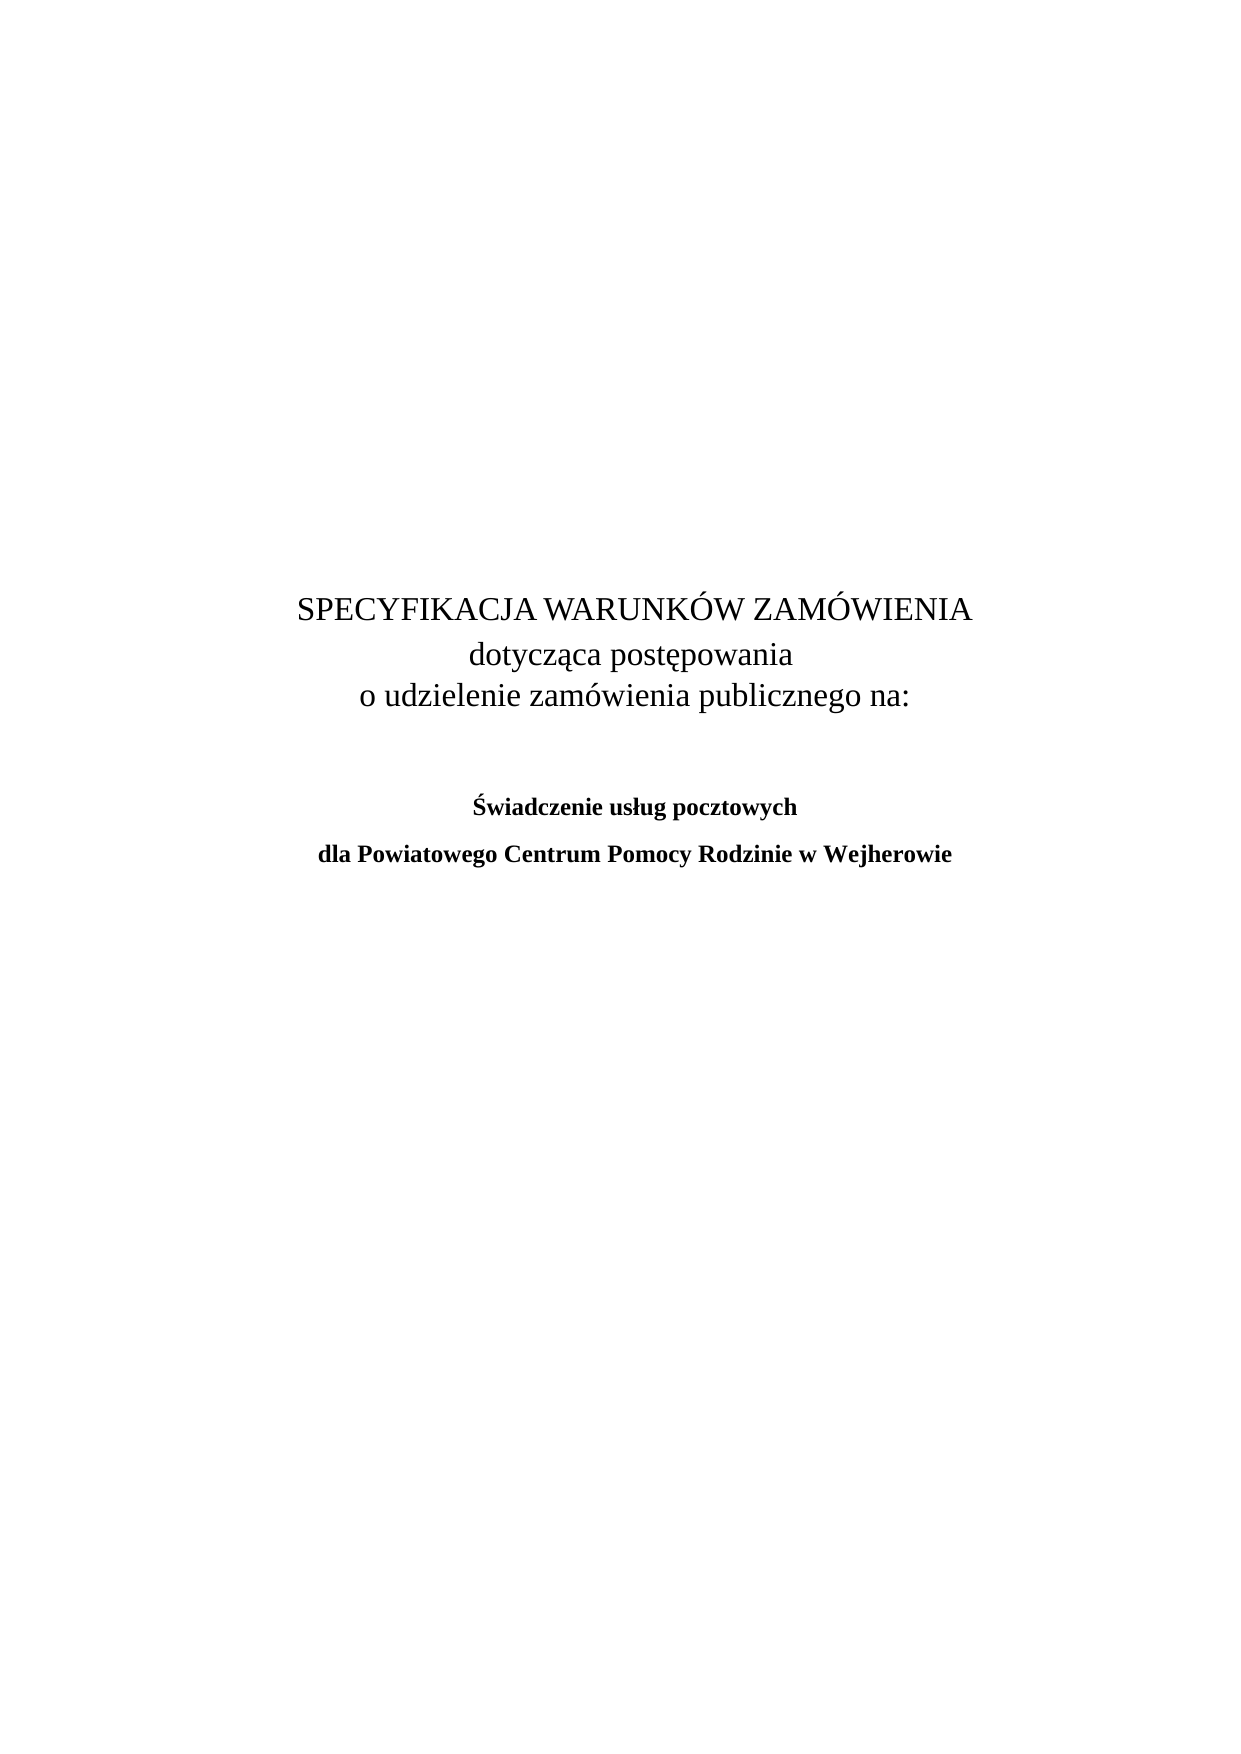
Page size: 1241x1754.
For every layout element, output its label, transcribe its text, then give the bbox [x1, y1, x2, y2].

text Świadczenie usług pocztowych [133, 792, 1137, 820]
text dla Powiatowego Centrum Pomocy Rodzinie w Wejherowie [133, 839, 1137, 868]
title SPECYFIKACJA WARUNKÓW ZAMÓWIENIA [133, 590, 1137, 628]
text dotycząca postępowania o udzielenie zamówienia publicznego na: [133, 634, 1137, 714]
